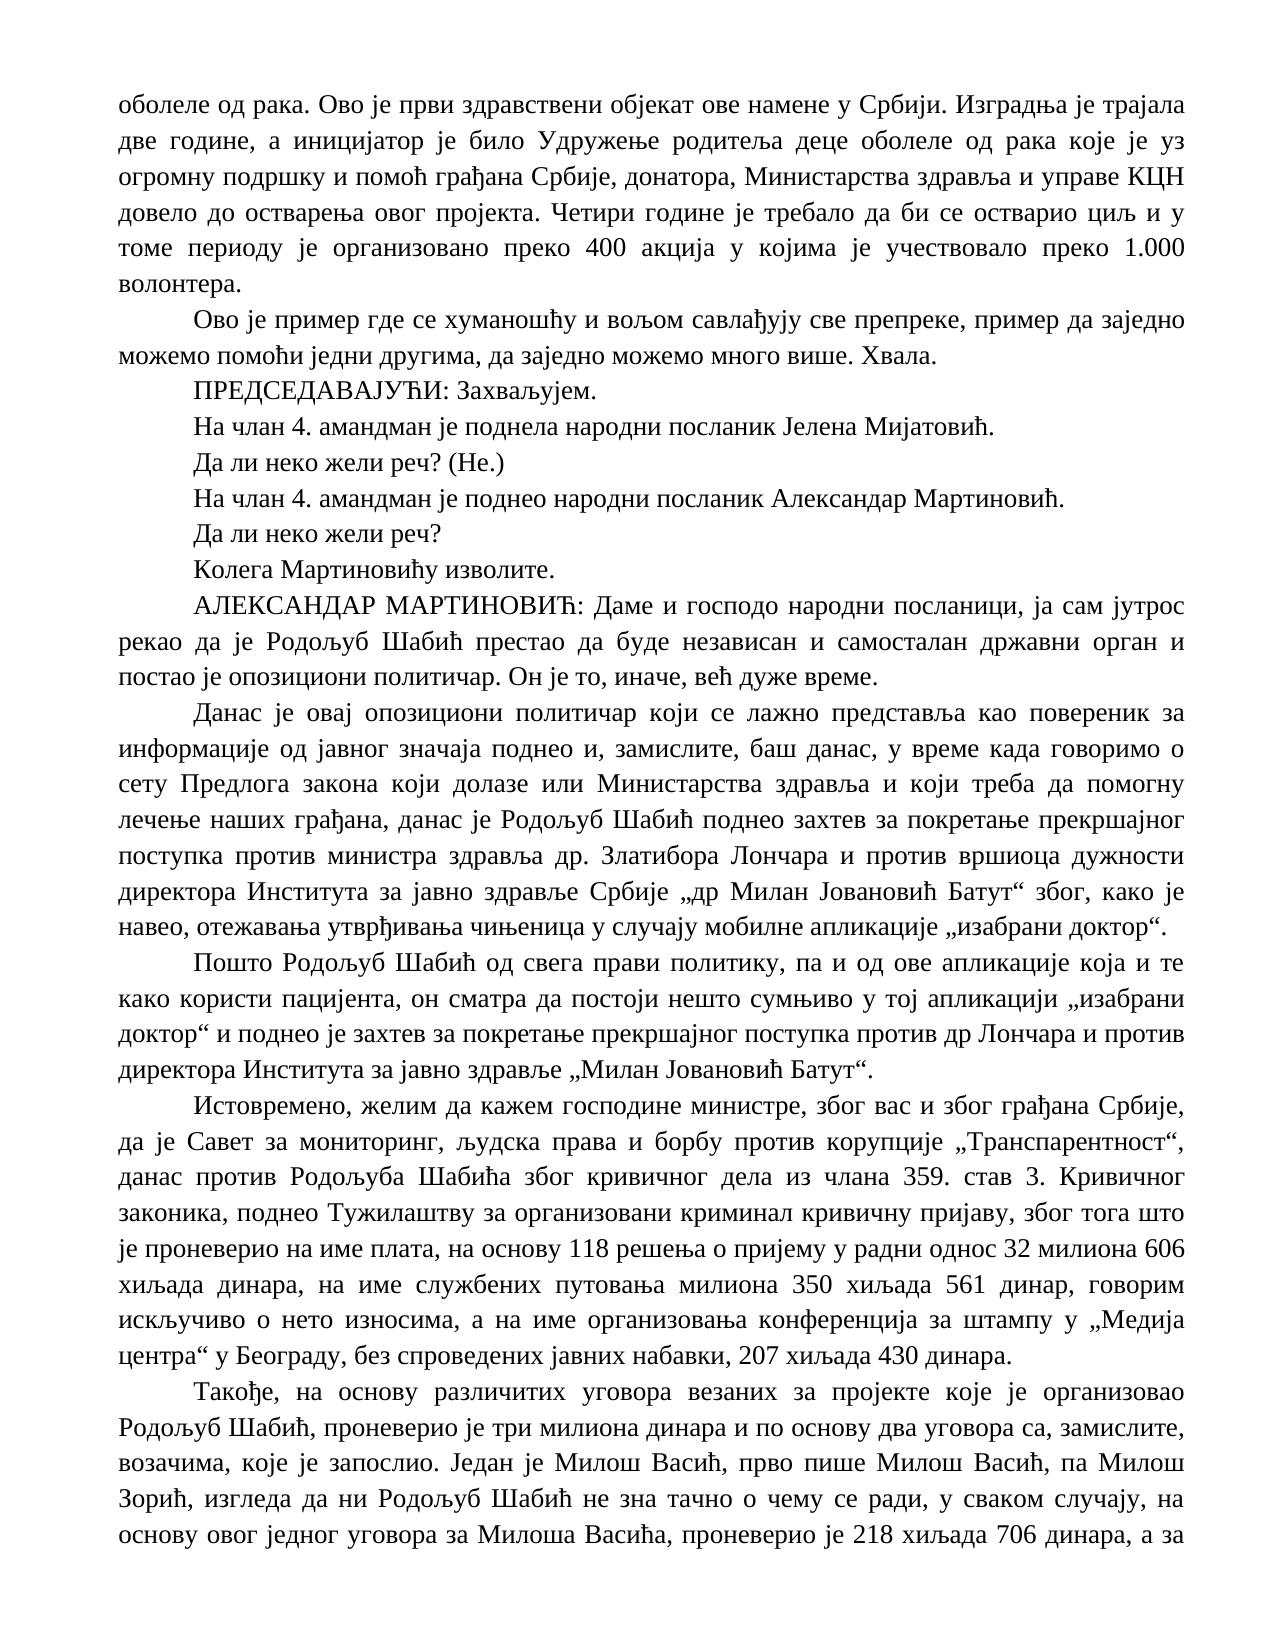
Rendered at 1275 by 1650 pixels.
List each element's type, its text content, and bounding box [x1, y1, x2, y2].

text На члан 4. амандман је поднела народни посланик Јелена Мијатовић. [118, 410, 1186, 441]
text Данас је овај опозициони политичар који се лажно представља као повереник за информације од јавног значаја поднео и, замислите, баш данас, у време када говоримо о сету Предлога закона који долазе или Министарства здравља и који треба да помогну лечење наших грађана, данас је Родољуб Шабић поднео захтев за покретање прекршајног поступка против министра здравља др. Златибора Лончара и против вршиоца дужности директора Института за јавно здравље Србије „др Милан Јовановић Батут“ због, како је навео, отежавања утврђивања чињеница у случају мобилне апликације „изабрани доктор“. [118, 696, 1186, 942]
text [118, 1375, 1186, 1549]
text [118, 89, 1186, 298]
text Колега Мартиновићу изволите. [118, 553, 1186, 584]
text Да ли неко жели реч? [118, 517, 1186, 548]
text Да ли неко жели реч? (Не.) [118, 446, 1186, 477]
text Истовремено, желим да кажем господине министре, због вас и због грађана Србије, да је Савет за мониторинг, људска права и борбу против корупције „Транспарентност“, данас против Родољуба Шабића због кривичног дела из члана 359. став 3. Кривичног законика, поднео Тужилаштву за организовани криминал кривичну пријаву, због тога што је проневерио на име плата, на основу 118 решења о пријему у радни однос 32 милиона 606 хиљада динара, на име службених путовања милиона 350 хиљада 561 динар, говорим искључиво о нето износима, а на име организовања конференција за штампу у „Медија центра“ у Београду, без спроведених јавних набавки, 207 хиљада 430 динара. [118, 1089, 1186, 1370]
text Пошто Родољуб Шабић од свега прави политику, па и од ове апликације која и те како користи пацијента, он сматра да постоји нешто сумњиво у тој апликацији „изабрани доктор“ и поднео је захтев за покретање прекршајног поступка против др Лончара и против директора Института за јавно здравље „Милан Јовановић Батут“. [118, 946, 1186, 1084]
text На члан 4. амандман је поднео народни посланик Александар Мартиновић. [118, 482, 1186, 513]
text ПРЕДСЕДАВАЈУЋИ: Захваљујем. [118, 374, 1186, 406]
text Ово је пример где се хуманошћу и вољом савлађују све препреке, пример да заједно можемо помоћи једни другима, да заједно можемо много више. Хвала. [118, 303, 1186, 370]
text АЛЕКСАНДАР МАРТИНОВИЋ: Даме и господо народни посланици, ја сам јутрос рекао да је Родољуб Шабић престао да буде независан и самосталан државни орган и постао је опозициони политичар. Он је то, иначе, већ дуже време. [118, 589, 1186, 691]
